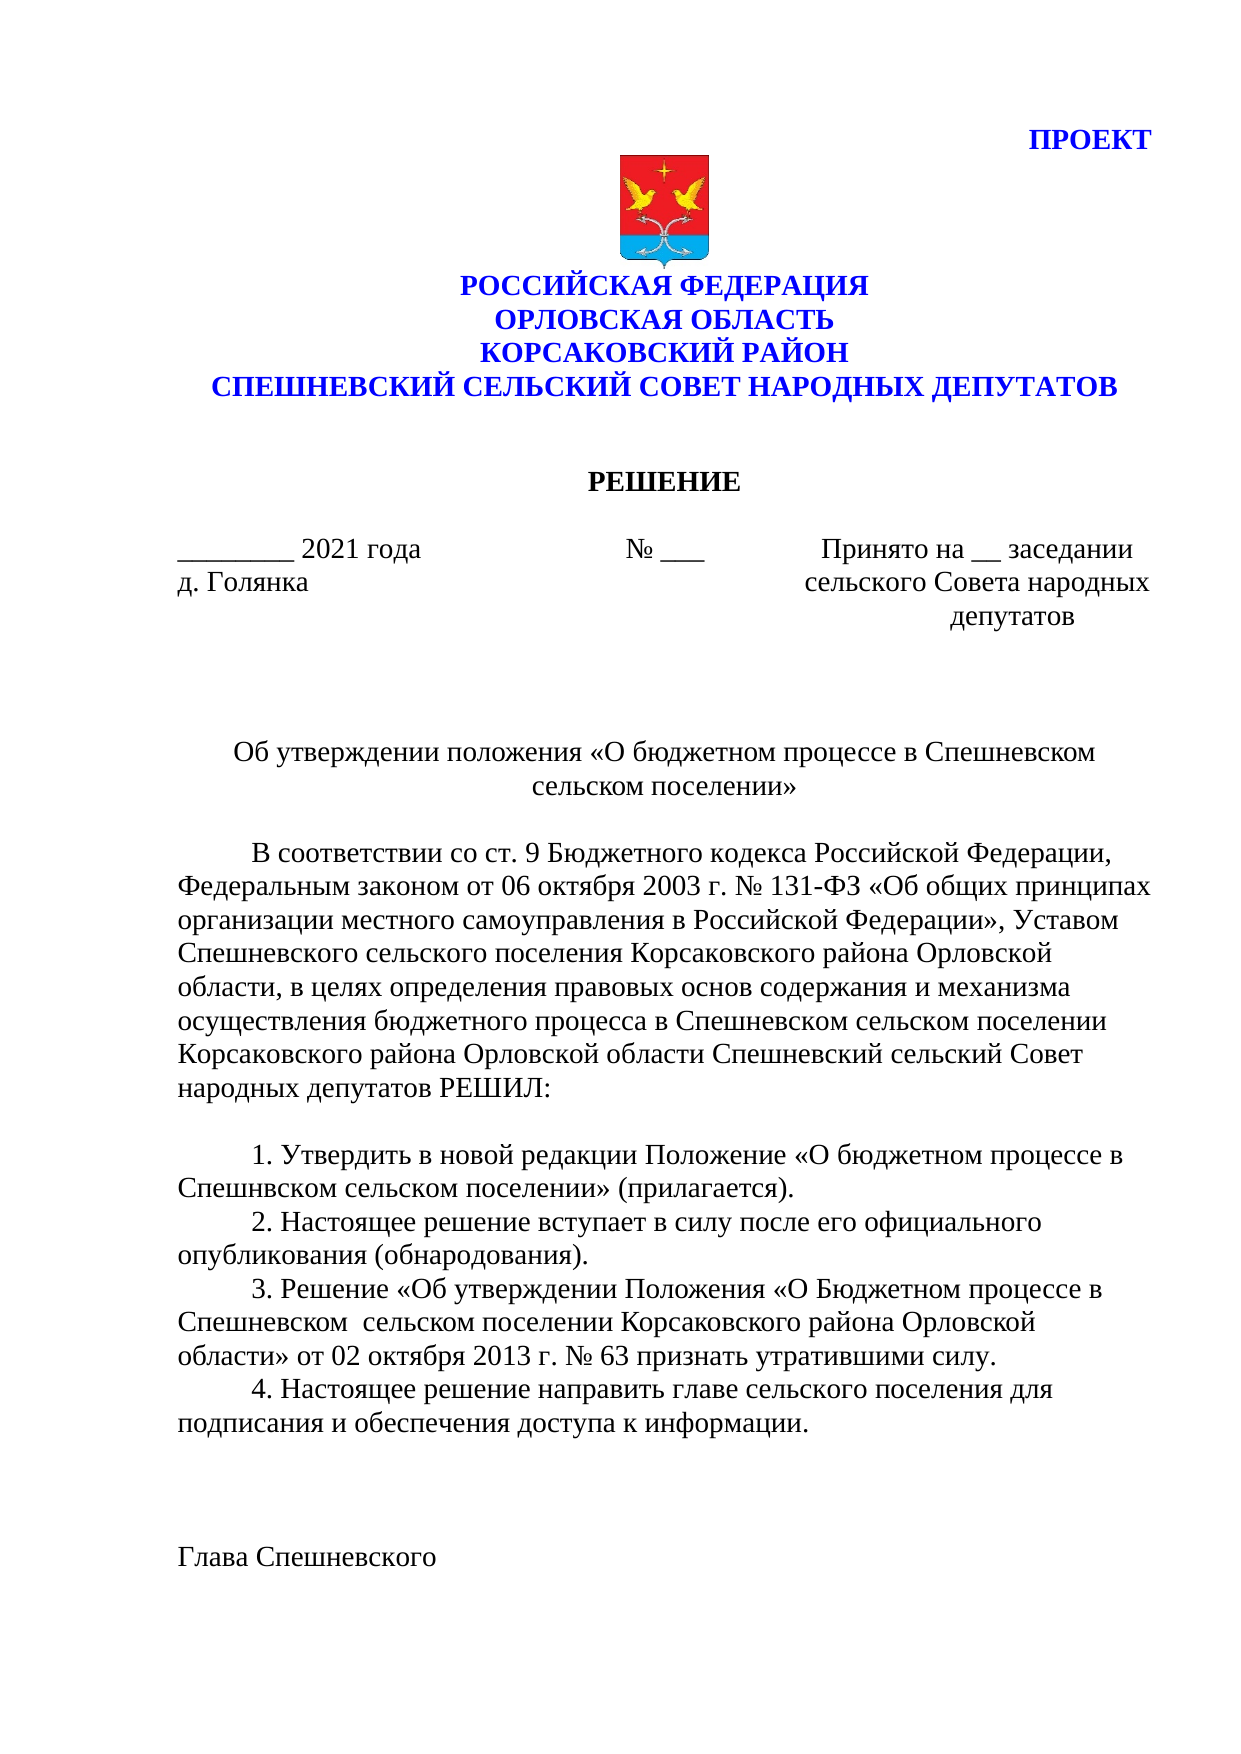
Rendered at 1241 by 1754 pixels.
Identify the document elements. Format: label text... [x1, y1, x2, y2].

text РЕШЕНИЕ [177, 464, 1152, 497]
text Глава Спешневского [177, 1539, 1152, 1573]
text КОРСАКОВСКИЙ РАЙОН [177, 335, 1152, 369]
text РОССИЙСКАЯ ФЕДЕРАЦИЯ [177, 268, 1152, 302]
text 2. Настоящее решение вступает в силу после его официального опубликования (обнародования). [177, 1204, 1152, 1271]
text ________ 2021 года № ___ Принято на __ заседании [177, 531, 1152, 564]
text ПРОЕКТ [177, 122, 1152, 156]
text 4. Настоящее решение направить главе сельского поселения для подписания и обеспечения доступа к информации. [177, 1372, 1152, 1439]
text Об утверждении положения «О бюджетном процессе в Спешневском сельском поселении» [177, 734, 1152, 801]
text СПЕШНЕВСКИЙ СЕЛЬСКИЙ СОВЕТ НАРОДНЫХ ДЕПУТАТОВ [177, 369, 1152, 402]
text ОРЛОВСКАЯ ОБЛАСТЬ [177, 302, 1152, 335]
text В соответствии со ст. 9 Бюджетного кодекса Российской Федерации, Федеральным законом от 06 октября 2003 г. № 131-ФЗ «Об общих принципах организации местного самоуправления в Российской Федерации», Уставом Спешневского сельского поселения Корсаковского района Орловской области, в целях определения правовых основ содержания и механизма осуществления бюджетного процесса в Спешневском сельском поселении Корсаковского района Орловской области Спешневский сельский Совет народных депутатов РЕШИЛ: [177, 835, 1152, 1103]
picture [620, 155, 709, 256]
text д. Голянка сельского Совета народных [177, 564, 1152, 598]
text 3. Решение «Об утверждении Положения «О Бюджетном процессе в Спешневском сельском поселении Корсаковского района Орловской области» от 02 октября 2013 г. № 63 признать утратившими силу. [177, 1271, 1152, 1372]
text 1. Утвердить в новой редакции Положение «О бюджетном процессе в Спешнвском сельском поселении» (прилагается). [177, 1137, 1152, 1204]
picture [620, 252, 709, 269]
text депутатов [177, 598, 1152, 632]
